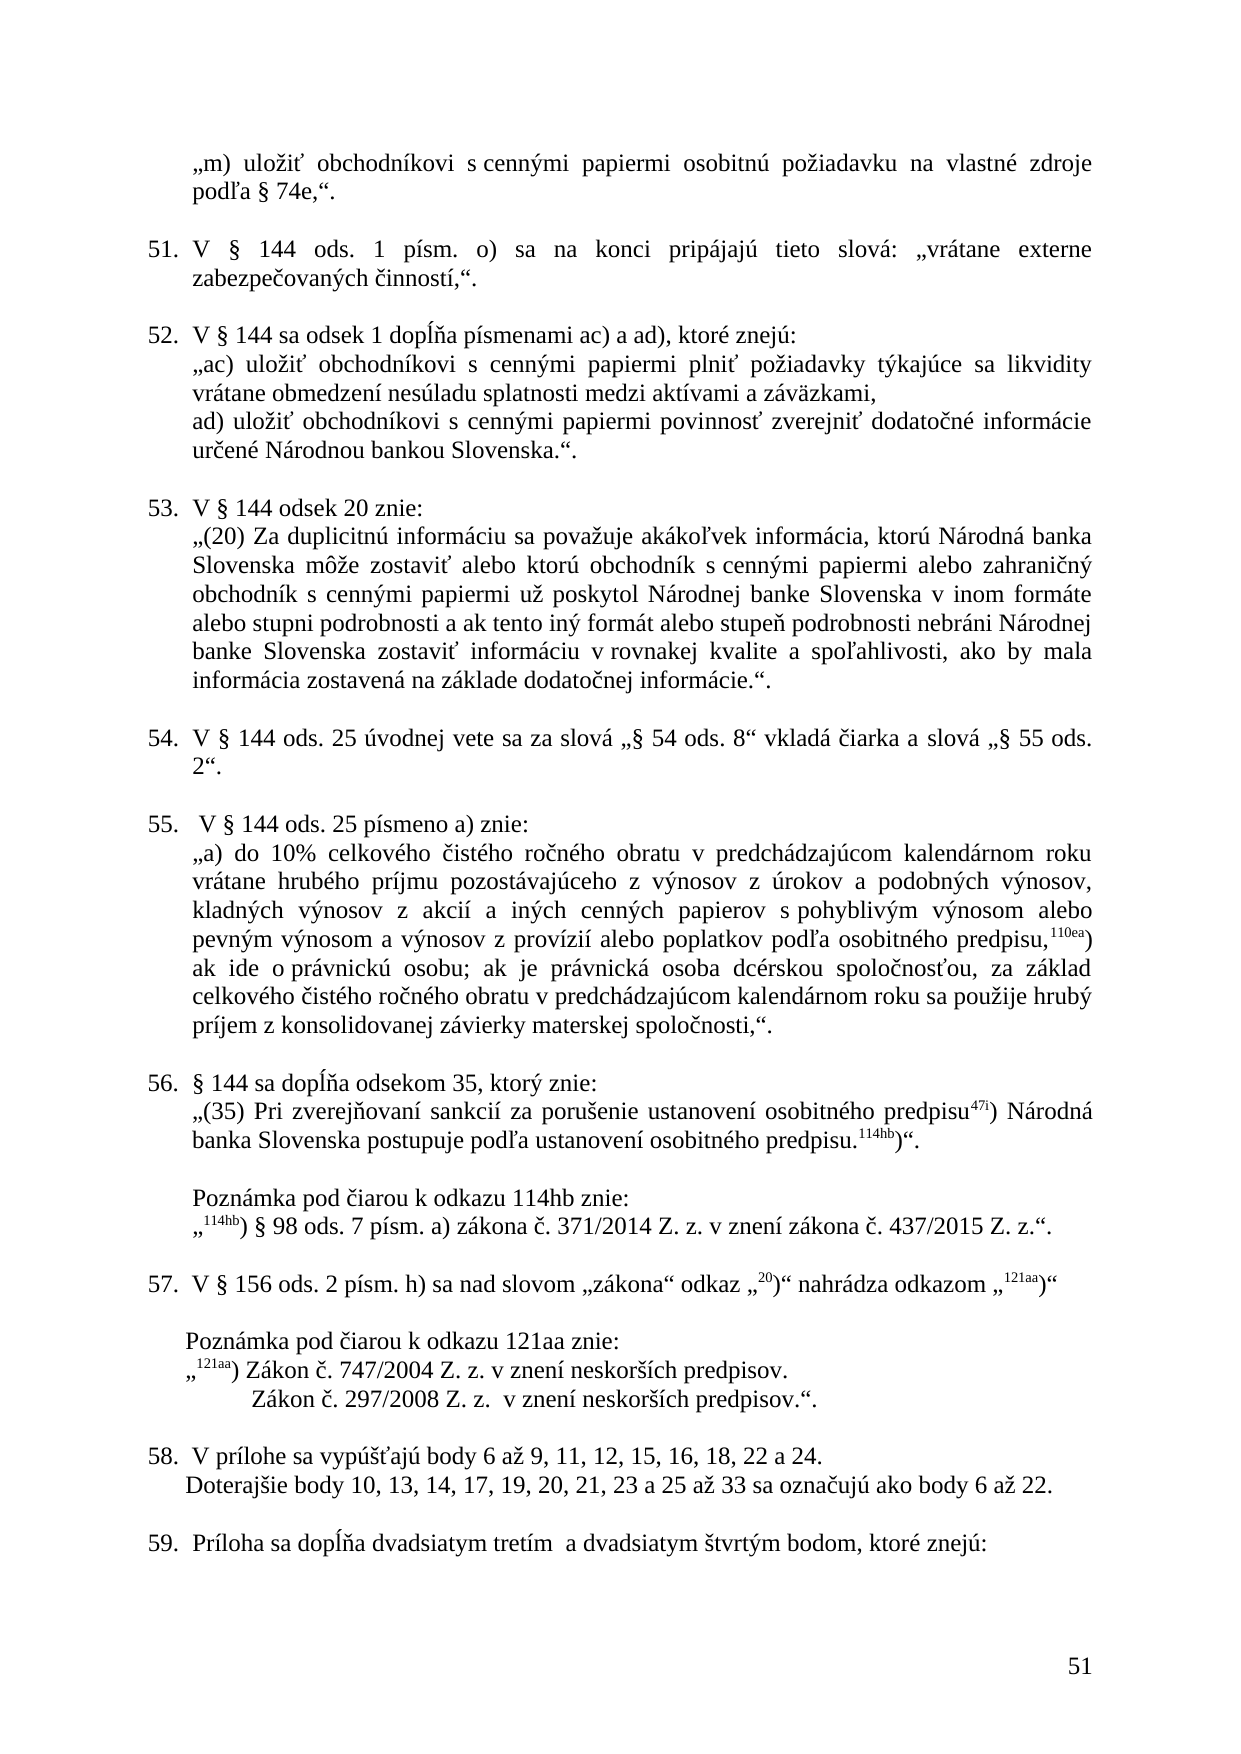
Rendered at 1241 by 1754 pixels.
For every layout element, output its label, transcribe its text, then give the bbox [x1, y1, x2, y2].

list ad) uložiť obchodníkovi s cennými papiermi povinnosť zverejniť dodatočné informácie určené Národnou bankou Slovenska.“. [192, 406, 1093, 464]
list „(35) Pri zverejňovaní sankcií za porušenie ustanovení osobitného predpisu47i) Národná banka Slovenska postupuje podľa ustanovení osobitného predpisu.114hb)“. [192, 1096, 1093, 1154]
list „m) uložiť obchodníkovi s cennými papiermi osobitnú požiadavku na vlastné zdroje podľa § 74e,“. [192, 148, 1093, 205]
list V § 144 sa odsek 1 dopĺňa písmenami ac) a ad), ktoré znejú: [148, 320, 1093, 349]
list „121aa) Zákon č. 747/2004 Z. z. v znení neskorších predpisov. [185, 1355, 1093, 1384]
list Poznámka pod čiarou k odkazu 121aa znie: [185, 1326, 1093, 1355]
list Príloha sa dopĺňa dvadsiatym tretím a dvadsiatym štvrtým bodom, ktoré znejú: [148, 1528, 1093, 1556]
list V prílohe sa vypúšťajú body 6 až 9, 11, 12, 15, 16, 18, 22 a 24. [148, 1441, 1093, 1470]
list „(20) Za duplicitnú informáciu sa považuje akákoľvek informácia, ktorú Národná banka Slovenska môže zostaviť alebo ktorú obchodník s cennými papiermi alebo zahraničný obchodník s cennými papiermi už poskytol Národnej banke Slovenska v inom formáte alebo stupni podrobnosti a ak tento iný formát alebo stupeň podrobnosti nebráni Národnej banke Slovenska zostaviť informáciu v rovnakej kvalite a spoľahlivosti, ako by mala informácia zostavená na základe dodatočnej informácie.“. [192, 521, 1093, 694]
list V § 144 ods. 25 písmeno a) znie: [148, 809, 1093, 838]
list „114hb) § 98 ods. 7 písm. a) zákona č. 371/2014 Z. z. v znení zákona č. 437/2015 Z. z.“. [192, 1211, 1093, 1240]
list V § 144 ods. 1 písm. o) sa na konci pripájajú tieto slová: „vrátane externe zabezpečovaných činností,“. [148, 234, 1093, 291]
list „a) do 10% celkového čistého ročného obratu v predchádzajúcom kalendárnom roku vrátane hrubého príjmu pozostávajúceho z výnosov z úrokov a podobných výnosov, kladných výnosov z akcií a iných cenných papierov s pohyblivým výnosom alebo pevným výnosom a výnosov z provízií alebo poplatkov podľa osobitného predpisu,110ea) ak ide o právnickú osobu; ak je právnická osoba dcérskou spoločnosťou, za základ celkového čistého ročného obratu v predchádzajúcom kalendárnom roku sa použije hrubý príjem z konsolidovanej závierky materskej spoločnosti,“. [192, 838, 1093, 1039]
list V § 144 ods. 25 úvodnej vete sa za slová „§ 54 ods. 8“ vkladá čiarka a slová „§ 55 ods. 2“. [148, 723, 1093, 780]
list Zákon č. 297/2008 Z. z. v znení neskorších predpisov.“. [236, 1384, 1093, 1413]
list V § 144 odsek 20 znie: [148, 493, 1093, 521]
list Poznámka pod čiarou k odkazu 114hb znie: [192, 1183, 1093, 1211]
list V § 156 ods. 2 písm. h) sa nad slovom „zákona“ odkaz „20)“ nahrádza odkazom „121aa)“ [148, 1269, 1093, 1298]
list „ac) uložiť obchodníkovi s cennými papiermi plniť požiadavky týkajúce sa likvidity vrátane obmedzení nesúladu splatnosti medzi aktívami a záväzkami, [192, 349, 1093, 406]
list Doterajšie body 10, 13, 14, 17, 19, 20, 21, 23 a 25 až 33 sa označujú ako body 6 až 22. [185, 1470, 1093, 1499]
list § 144 sa dopĺňa odsekom 35, ktorý znie: [147, 1068, 1093, 1096]
